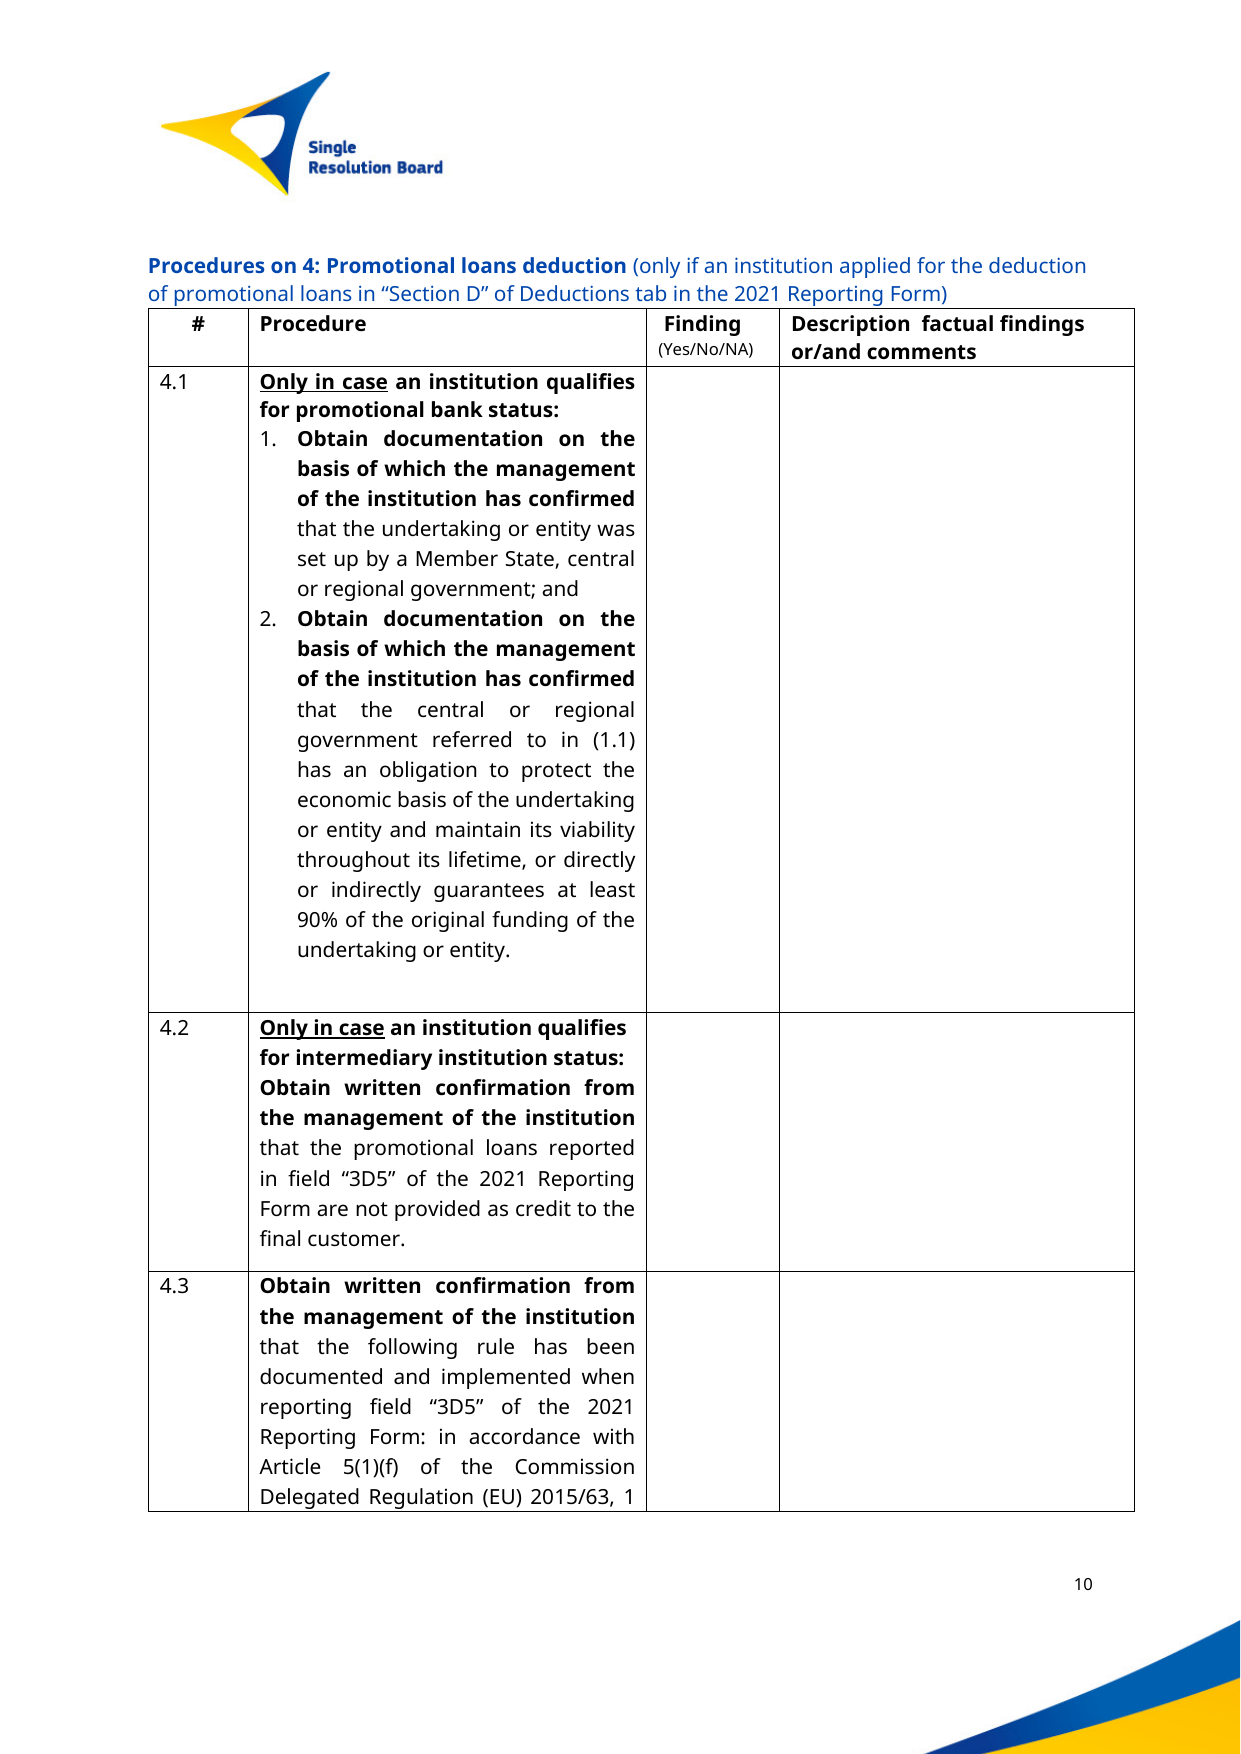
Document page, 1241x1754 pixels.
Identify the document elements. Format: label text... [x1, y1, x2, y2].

table_cell 4.3 [149, 1272, 248, 1511]
table_cell [780, 1272, 1134, 1511]
table_cell [780, 1013, 1134, 1271]
picture [11, 18, 1241, 1754]
table_cell 4.1 [149, 367, 248, 1012]
table_header Finding (Yes/No/NA) [647, 309, 779, 366]
table_cell 4.2 [149, 1013, 248, 1271]
table_header Description factual findings or/and comments [780, 309, 1134, 366]
table_cell [647, 367, 779, 1012]
table_cell [647, 1013, 779, 1271]
text Procedures on 4: Promotional loans deduction (only if an institution applied for the deduction of promotional loans in “Section D” of Deductions tab in the 2021 Reporting Form) [148, 251, 1092, 308]
table_header Procedure [249, 309, 646, 366]
table_header # [149, 309, 248, 366]
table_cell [249, 1272, 646, 1511]
table_cell [647, 1272, 779, 1511]
table_cell Only in case an institution qualifies for intermediary institution status: Obtain written confirmation from the management of the institution that the promotional loans reported in field “3D5” of the 2021 Reporting Form are not provided as credit to the final customer. [249, 1013, 646, 1271]
table_cell Only in case an institution qualifies for promotional bank status: Obtain documentation on the basis of which the management of the institution has confirmed that the undertaking or entity was set up by a Member State, central or regional government; and Obtain documentation on the basis of which the management of the institution has confirmed that the central or regional government referred to in (1.1) has an obligation to protect the economic basis of the undertaking or entity and maintain its viability throughout its lifetime, or directly or indirectly guarantees at least 90% of the original funding of the undertaking or entity. [249, 367, 646, 1012]
table_cell [780, 367, 1134, 1012]
